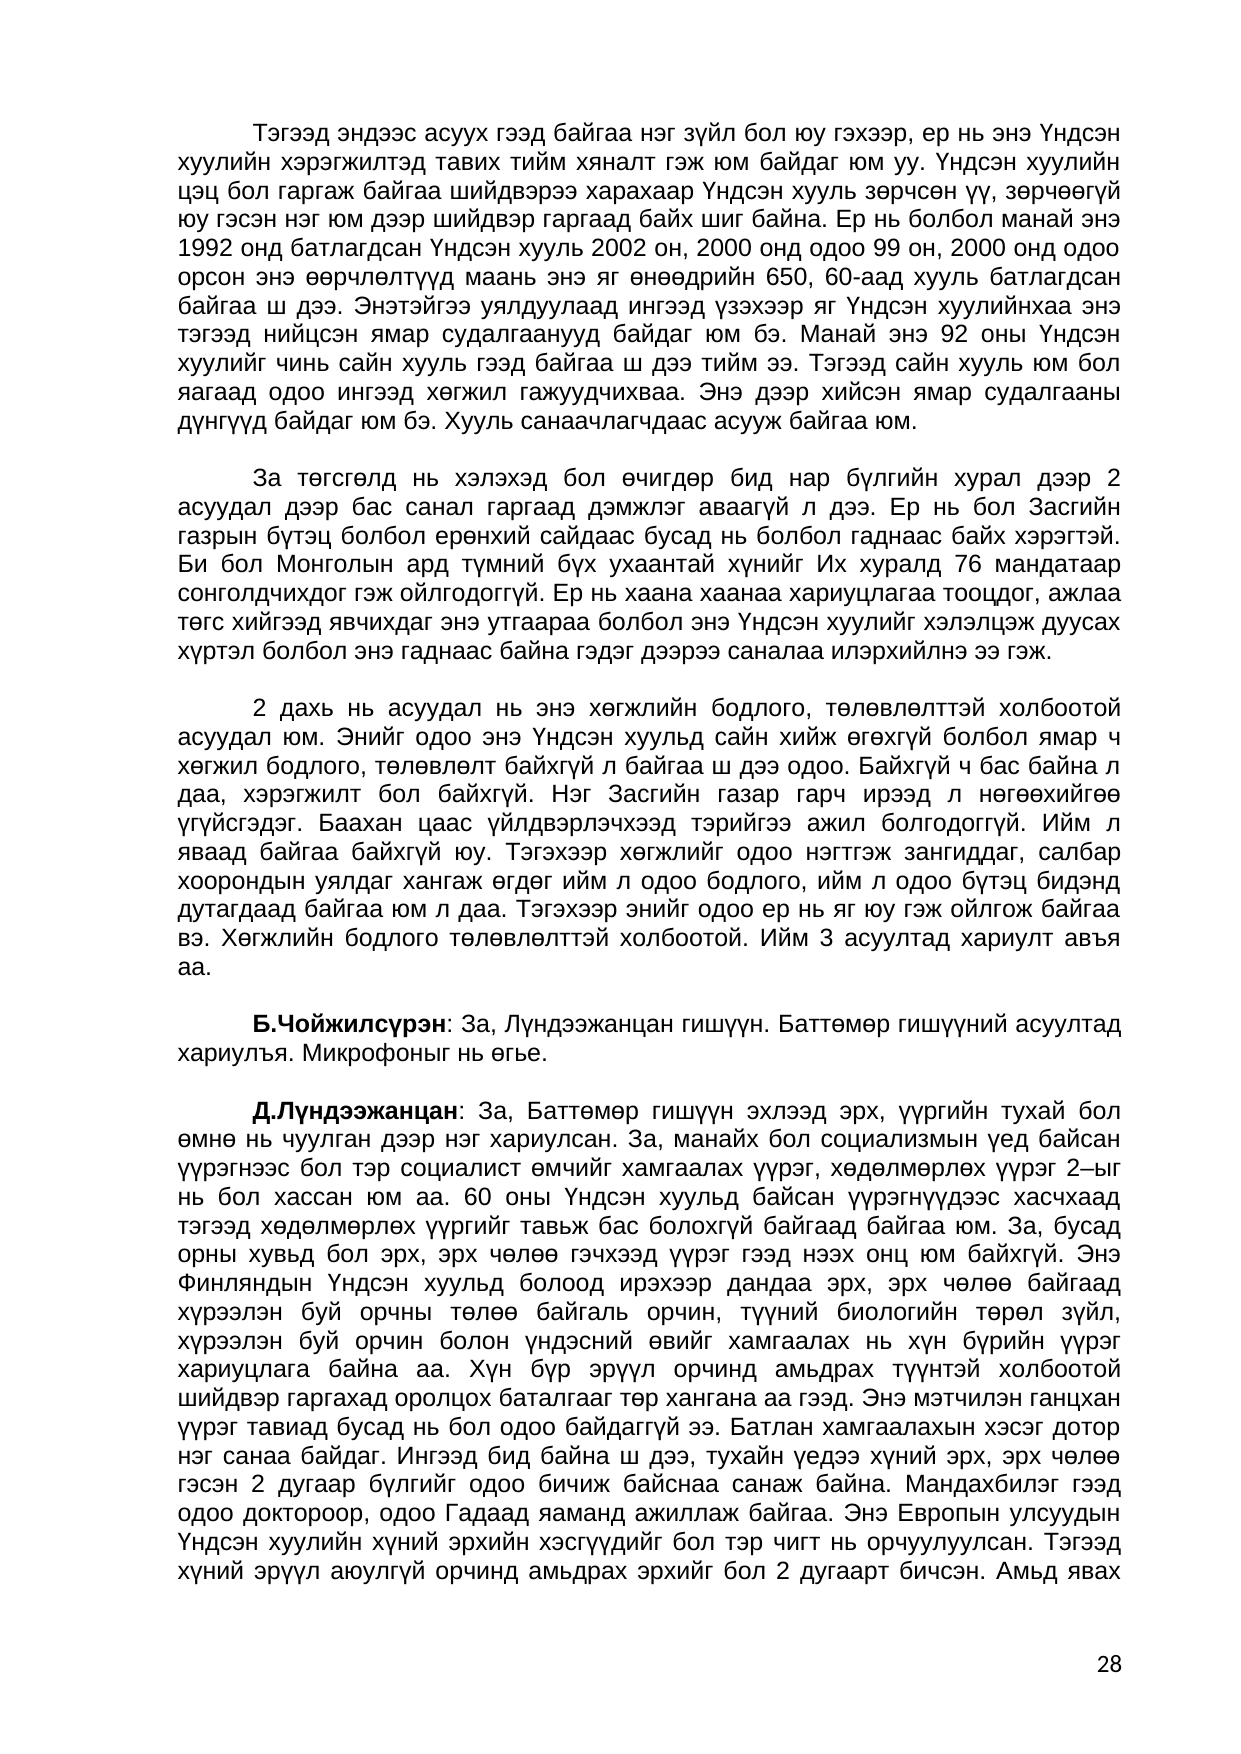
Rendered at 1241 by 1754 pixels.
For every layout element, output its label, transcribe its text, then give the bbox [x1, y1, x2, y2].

text Б.Чойжилсүрэн: За, Лүндээжанцан гишүүн. Баттөмөр гишүүний асуултад хариулъя. Микрофоныг нь өгье. [177, 1009, 1122, 1067]
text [177, 1096, 1122, 1584]
text 2 дахь нь асуудал нь энэ хөгжлийн бодлого, төлөвлөлттэй холбоотой асуудал юм. Энийг одоо энэ Үндсэн хуульд сайн хийж өгөхгүй болбол ямар ч хөгжил бодлого, төлөвлөлт байхгүй л байгаа ш дээ одоо. Байхгүй ч бас байна л даа, хэрэгжилт бол байхгүй. Нэг Засгийн газар гарч ирээд л нөгөөхийгөө үгүйсгэдэг. Баахан цаас үйлдвэрлэчхээд тэрийгээ ажил болгодоггүй. Ийм л яваад байгаа байхгүй юу. Тэгэхээр хөгжлийг одоо нэгтгэж зангиддаг, салбар хоорондын уялдаг хангаж өгдөг ийм л одоо бодлого, ийм л одоо бүтэц бидэнд дутагдаад байгаа юм л даа. Тэгэхээр энийг одоо ер нь яг юу гэж ойлгож байгаа вэ. Хөгжлийн бодлого төлөвлөлттэй холбоотой. Ийм 3 асуултад хариулт авъя аа. [177, 693, 1122, 981]
text Тэгээд эндээс асуух гээд байгаа нэг зүйл бол юу гэхээр, ер нь энэ Үндсэн хуулийн хэрэгжилтэд тавих тийм хяналт гэж юм байдаг юм уу. Үндсэн хуулийн цэц бол гаргаж байгаа шийдвэрээ харахаар Үндсэн хууль зөрчсөн үү, зөрчөөгүй юу гэсэн нэг юм дээр шийдвэр гаргаад байх шиг байна. Ер нь болбол манай энэ 1992 онд батлагдсан Үндсэн хууль 2002 он, 2000 онд одоо 99 он, 2000 онд одоо орсон энэ өөрчлөлтүүд маань энэ яг өнөөдрийн 650, 60-аад хууль батлагдсан байгаа ш дээ. Энэтэйгээ уялдуулаад ингээд үзэхээр яг Үндсэн хуулийнхаа энэ тэгээд нийцсэн ямар судалгаанууд байдаг юм бэ. Манай энэ 92 оны Үндсэн хуулийг чинь сайн хууль гээд байгаа ш дээ тийм ээ. Тэгээд сайн хууль юм бол яагаад одоо ингээд хөгжил гажуудчихваа. Энэ дээр хийсэн ямар судалгааны дүнгүүд байдаг юм бэ. Хууль санаачлагчдаас асууж байгаа юм. [177, 118, 1122, 434]
text За төгсгөлд нь хэлэхэд бол өчигдөр бид нар бүлгийн хурал дээр 2 асуудал дээр бас санал гаргаад дэмжлэг аваагүй л дээ. Ер нь бол Засгийн газрын бүтэц болбол ерөнхий сайдаас бусад нь болбол гаднаас байх хэрэгтэй. Би бол Монголын ард түмний бүх ухаантай хүнийг Их хуралд 76 мандатаар сонголдчихдог гэж ойлгодоггүй. Ер нь хаана хаанаа хариуцлагаа тооцдог, ажлаа төгс хийгээд явчихдаг энэ утгаараа болбол энэ Үндсэн хуулийг хэлэлцэж дуусах хүртэл болбол энэ гаднаас байна гэдэг дээрээ саналаа илэрхийлнэ ээ гэж. [177, 463, 1122, 664]
